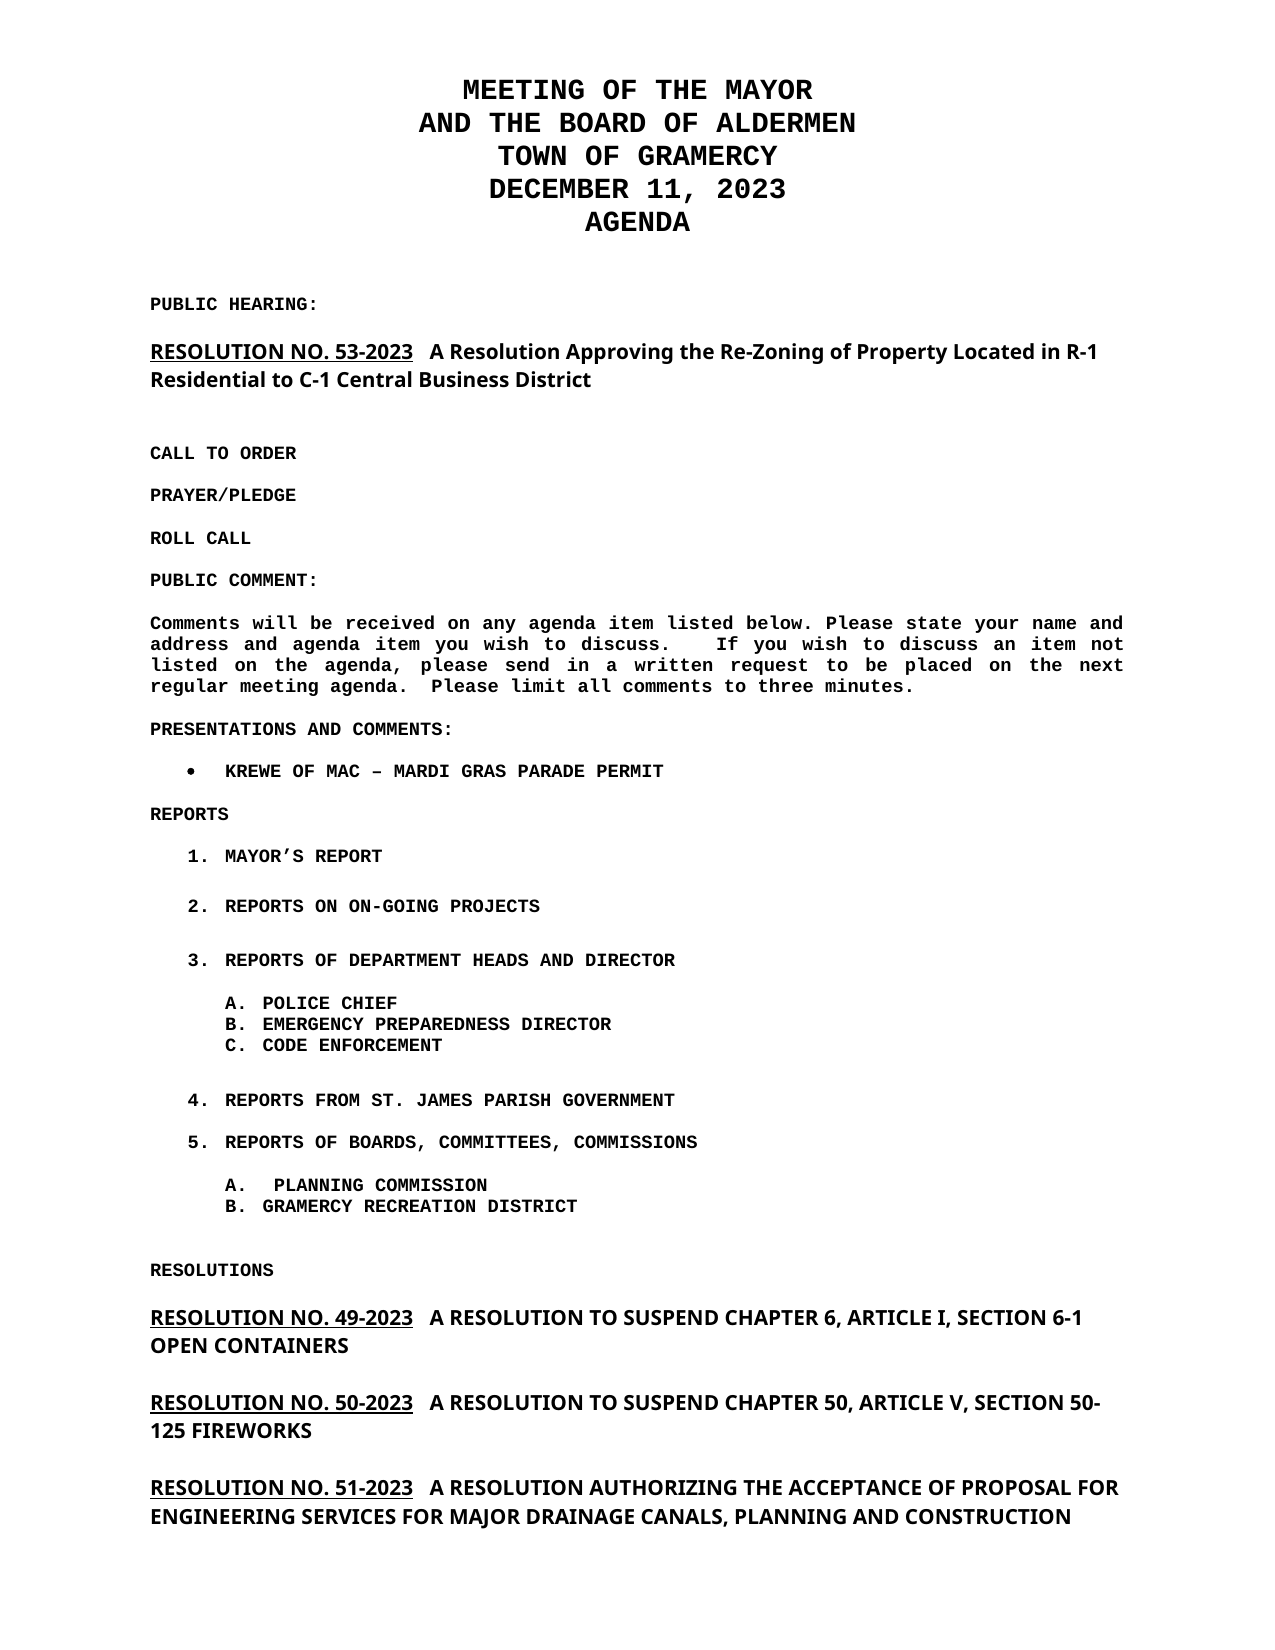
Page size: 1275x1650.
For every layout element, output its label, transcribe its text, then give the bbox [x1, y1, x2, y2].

text PUBLIC COMMENT: [150, 571, 1125, 592]
list POLICE CHIEF [225, 994, 1125, 1015]
text ROLL CALL [150, 528, 1125, 550]
text DECEMBER 11, 2023 [150, 174, 1125, 207]
list KREWE OF MAC – MARDI GRAS PARADE PERMIT [187, 762, 1125, 783]
list PLANNING COMMISSION [225, 1175, 1125, 1197]
list REPORTS ON ON-GOING PROJECTS [187, 897, 1125, 918]
list GRAMERCY RECREATION DISTRICT [225, 1197, 1125, 1218]
text AND THE BOARD OF ALDERMEN [150, 108, 1125, 141]
list REPORTS FROM ST. JAMES PARISH GOVERNMENT [187, 1090, 1125, 1112]
list EMERGENCY PREPAREDNESS DIRECTOR [225, 1015, 1125, 1036]
text AGENDA [150, 207, 1125, 240]
text TOWN OF GRAMERCY [150, 141, 1125, 174]
text RESOLUTION NO. 53-2023 A Resolution Approving the Re-Zoning of Property Located in R-1 Residential to C-1 Central Business District [150, 337, 1125, 394]
list MAYOR’S REPORT [187, 847, 1125, 868]
text Comments will be received on any agenda item listed below. Please state your name and address and agenda item you wish to discuss. If you wish to discuss an item not listed on the agenda, please send in a written request to be placed on the next regular meeting agenda. Please limit all comments to three minutes. [150, 613, 1125, 698]
text RESOLUTION NO. 50-2023 A RESOLUTION TO SUSPEND CHAPTER 50, ARTICLE V, SECTION 50-125 FIREWORKS [150, 1388, 1125, 1445]
text RESOLUTION NO. 49-2023 A RESOLUTION TO SUSPEND CHAPTER 6, ARTICLE I, SECTION 6-1 OPEN CONTAINERS [150, 1303, 1125, 1360]
title MEETING OF THE MAYOR [150, 75, 1125, 108]
text RESOLUTION NO. 51-2023 A RESOLUTION AUTHORIZING THE ACCEPTANCE OF PROPOSAL FOR ENGINEERING SERVICES FOR MAJOR DRAINAGE CANALS, PLANNING AND CONSTRUCTION [150, 1473, 1125, 1530]
text PUBLIC HEARING: [150, 294, 1125, 316]
list CODE ENFORCEMENT [225, 1036, 1125, 1057]
text PRESENTATIONS AND COMMENTS: [150, 720, 1125, 741]
text RESOLUTIONS [150, 1260, 1125, 1282]
text REPORTS [150, 805, 1125, 826]
list REPORTS OF DEPARTMENT HEADS AND DIRECTOR [187, 951, 1125, 972]
list REPORTS OF BOARDS, COMMITTEES, COMMISSIONS [187, 1133, 1125, 1154]
text PRAYER/PLEDGE [150, 486, 1125, 507]
text CALL TO ORDER [150, 443, 1125, 465]
